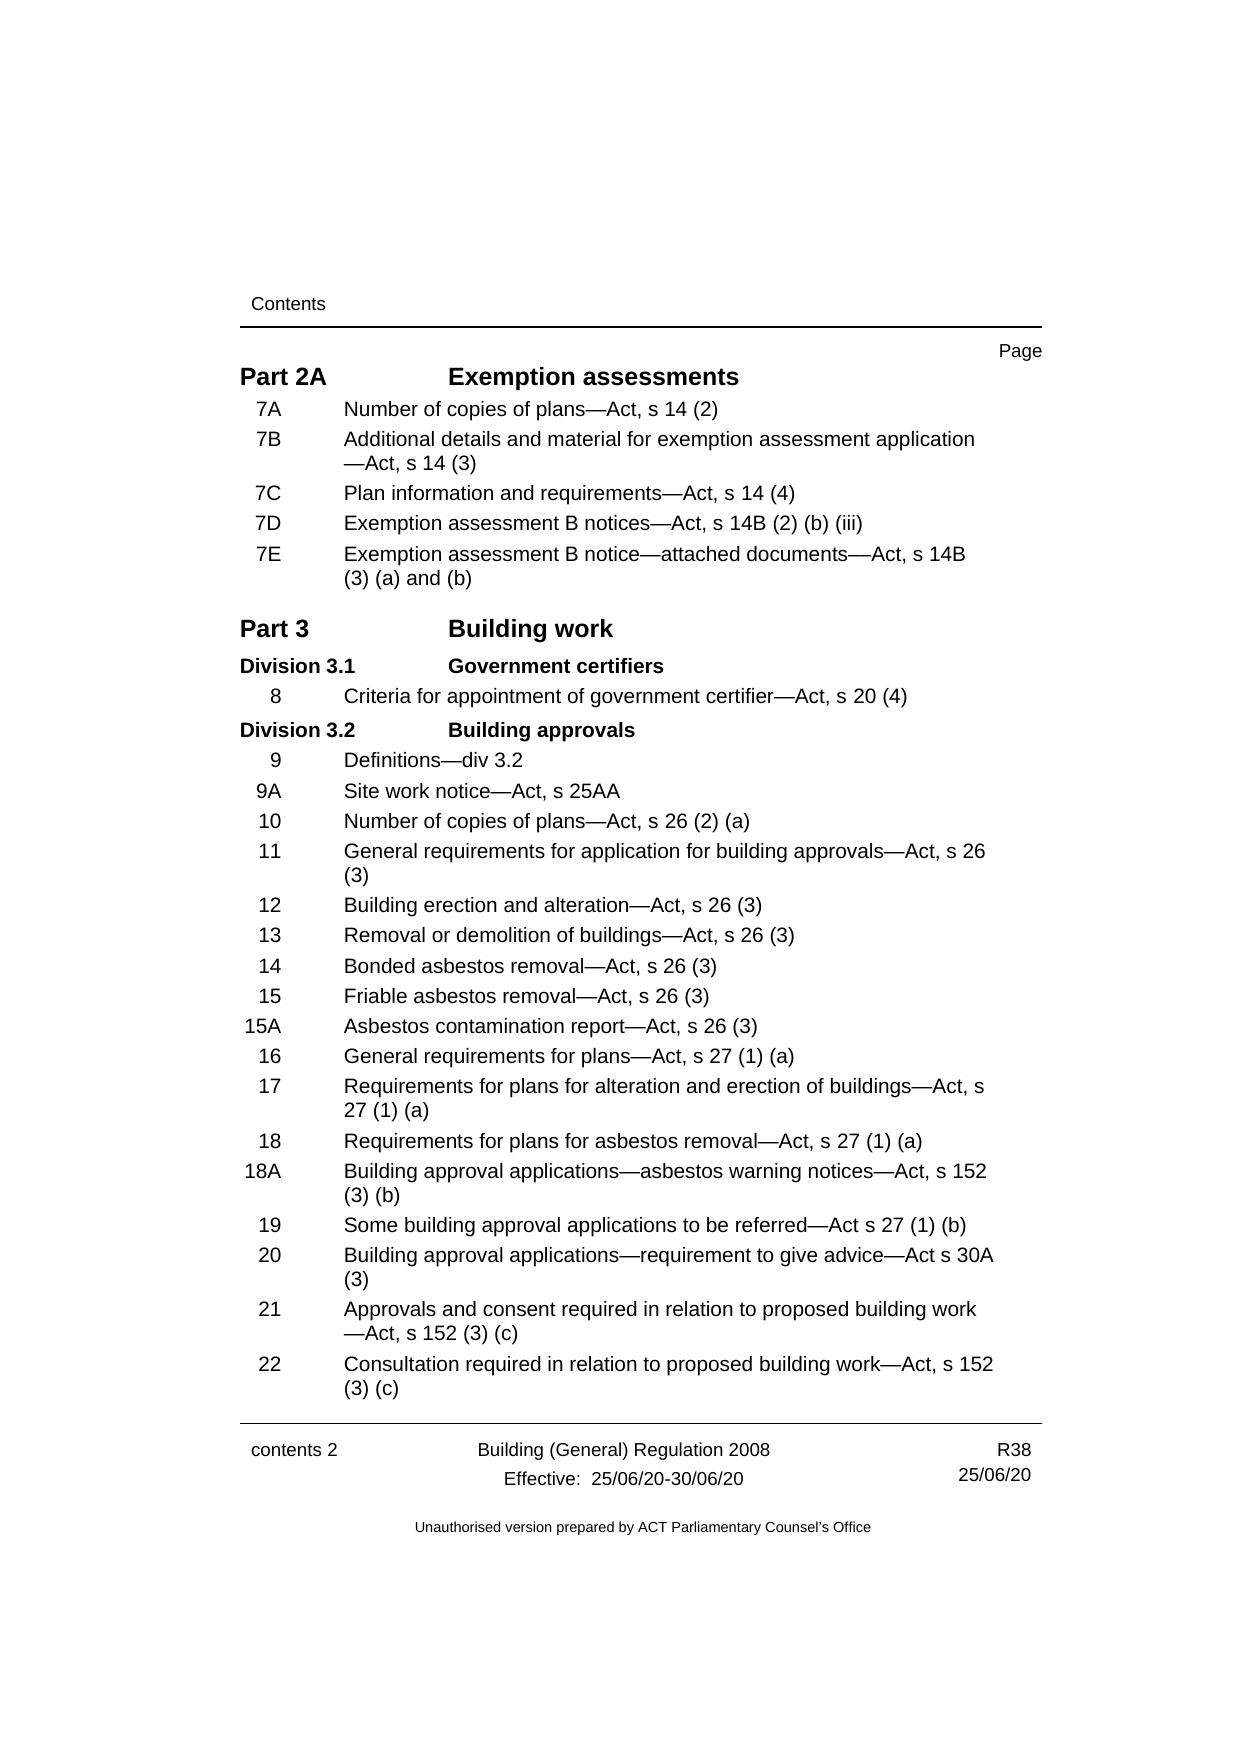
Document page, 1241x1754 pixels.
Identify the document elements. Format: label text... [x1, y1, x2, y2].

text 7D Exemption assessment B notices—Act, s 14B (2) (b) (iii) 8 [239, 511, 996, 535]
text Division 3.2 Building approvals 10 [239, 718, 996, 742]
text 15A Asbestos contamination report—Act, s 26 (3) 15 [239, 1014, 996, 1038]
text 9 Definitions—div 3.2 10 [239, 748, 996, 772]
text 16 General requirements for plans—Act, s 27 (1) (a) 15 [239, 1044, 996, 1068]
text 13 Removal or demolition of buildings—Act, s 26 (3) 14 [239, 923, 996, 947]
text 18A Building approval applications—asbestos warning notices—Act, s 152 (3) (b) 20 [239, 1159, 996, 1207]
text 11 General requirements for application for building approvals—Act, s 26 (3) 11 [239, 839, 996, 887]
text 8 Criteria for appointment of government certifier—Act, s 20 (4) 10 [239, 684, 996, 708]
text 7E Exemption assessment B notice—attached documents––Act, s 14B (3) (a) and (b) 9 [239, 541, 996, 589]
text 19 Some building approval applications to be referred—Act s 27 (1) (b) 23 [239, 1213, 996, 1237]
text 7B Additional details and material for exemption assessment application—Act, s 14 (3) 7 [239, 427, 996, 475]
text 17 Requirements for plans for alteration and erection of buildings—Act, s 27 (1) (a) 17 [239, 1074, 996, 1122]
text Part 3 Building work 10 [239, 614, 996, 643]
text 15 Friable asbestos removal—Act, s 26 (3) 15 [239, 984, 996, 1008]
text 14 Bonded asbestos removal—Act, s 26 (3) 14 [239, 953, 996, 977]
text 7A Number of copies of plans—Act, s 14 (2) 7 [239, 397, 996, 421]
text Part 2A Exemption assessments 7 [239, 362, 996, 390]
text Division 3.1 Government certifiers 10 [239, 653, 996, 677]
text 7C Plan information and requirements—Act, s 14 (4) 8 [239, 481, 996, 505]
text 22 Consultation required in relation to proposed building work—Act, s 152 (3) (c) 25 [239, 1351, 996, 1399]
text 9A Site work notice—Act, s 25AA 10 [239, 778, 996, 802]
text 18 Requirements for plans for asbestos removal—Act, s 27 (1) (a) 20 [239, 1128, 996, 1152]
text 10 Number of copies of plans—Act, s 26 (2) (a) 11 [239, 809, 996, 833]
text 21 Approvals and consent required in relation to proposed building work—Act, s 152 (3) (c) 25 [239, 1297, 996, 1345]
text 20 Building approval applications—requirement to give advice—Act s 30A (3) 23 [239, 1243, 996, 1291]
text 12 Building erection and alteration—Act, s 26 (3) 12 [239, 893, 996, 917]
